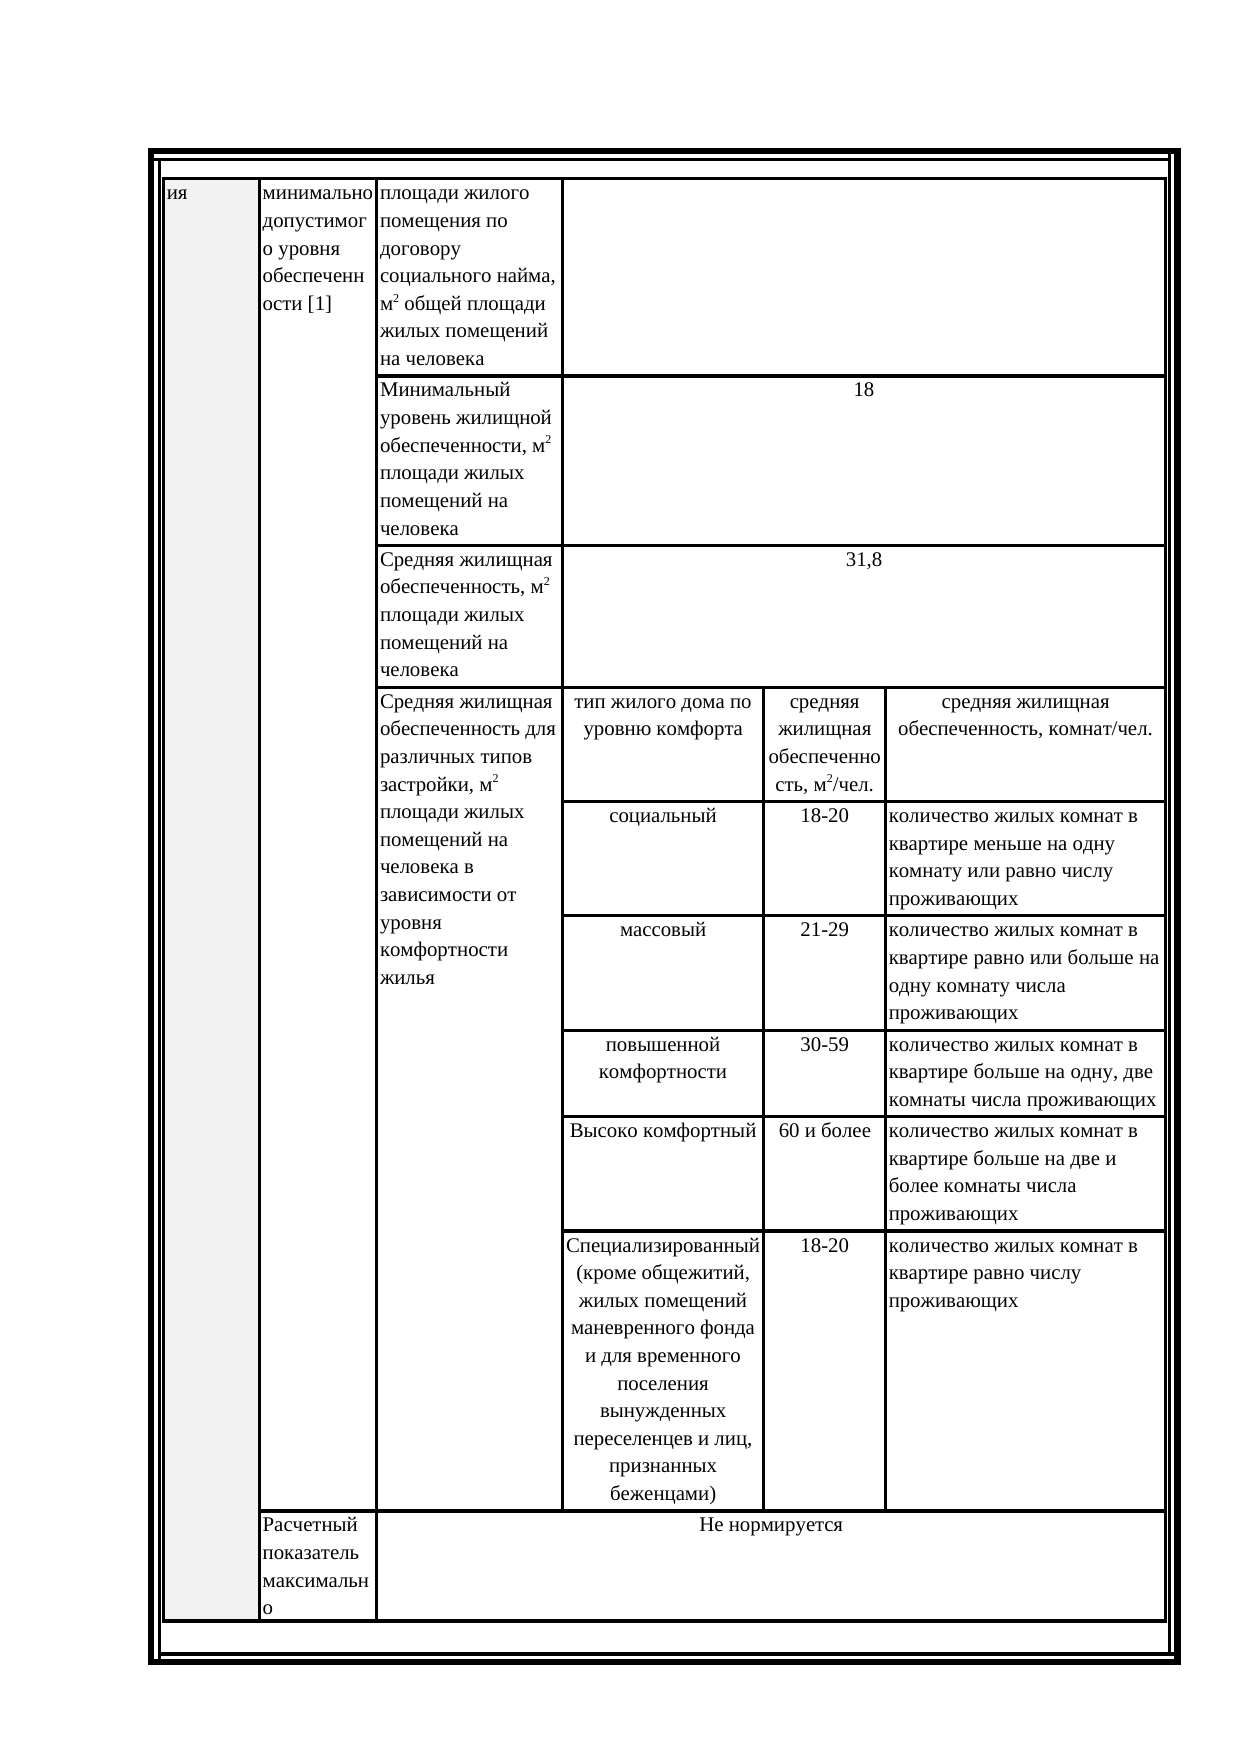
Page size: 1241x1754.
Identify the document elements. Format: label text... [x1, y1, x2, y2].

table_cell 18-20 [765, 1233, 884, 1509]
table_cell 18-20 [765, 803, 884, 914]
table_cell количество жилых комнат в квартире меньше на одну комнату или равно числу проживающих [887, 803, 1164, 914]
table_cell 21-29 [765, 917, 884, 1028]
table_cell 60 и более [765, 1118, 884, 1229]
table_cell 31,8 [564, 547, 1164, 686]
table_cell средняя жилищная обеспеченность, комнат/чел. [887, 689, 1164, 800]
table_cell повышенной комфортности [564, 1032, 762, 1115]
table_cell количество жилых комнат в квартире больше на одну, две комнаты числа проживающих [887, 1032, 1164, 1115]
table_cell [564, 180, 1164, 374]
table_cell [261, 1513, 375, 1619]
table_cell количество жилых комнат в квартире равно числу проживающих [887, 1233, 1164, 1509]
table_cell тип жилого дома по уровню комфорта [564, 689, 762, 800]
table_cell социальный [564, 803, 762, 914]
table_cell массовый [564, 917, 762, 1028]
table_cell Минимальный уровень жилищной обеспеченности, м2 площади жилых помещений на человека [378, 378, 561, 544]
table_cell количество жилых комнат в квартире равно или больше на одну комнату числа проживающих [887, 917, 1164, 1028]
table_cell Высоко комфортный [564, 1118, 762, 1229]
table_cell средняя жилищная обеспеченность, м2/чел. [765, 689, 884, 800]
table_cell количество жилых комнат в квартире больше на две и более комнаты числа проживающих [887, 1118, 1164, 1229]
table_cell Не нормируется [378, 1513, 1164, 1619]
table_cell Средняя жилищная обеспеченность, м2 площади жилых помещений на человека [378, 547, 561, 686]
table_cell Специализированный (кроме общежитий, жилых помещений маневренного фонда и для временного поселения вынужденных переселенцев и лиц, признанных беженцами) [564, 1233, 762, 1509]
table_cell Жилые помещения [165, 180, 258, 1619]
table_cell Средняя жилищная обеспеченность для различных типов застройки, м2 площади жилых помещений на человека в зависимости от уровня комфортности жилья [378, 689, 561, 1509]
table_cell 18 [564, 378, 1164, 544]
table_cell 30-59 [765, 1032, 884, 1115]
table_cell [378, 180, 561, 374]
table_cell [261, 180, 375, 1509]
